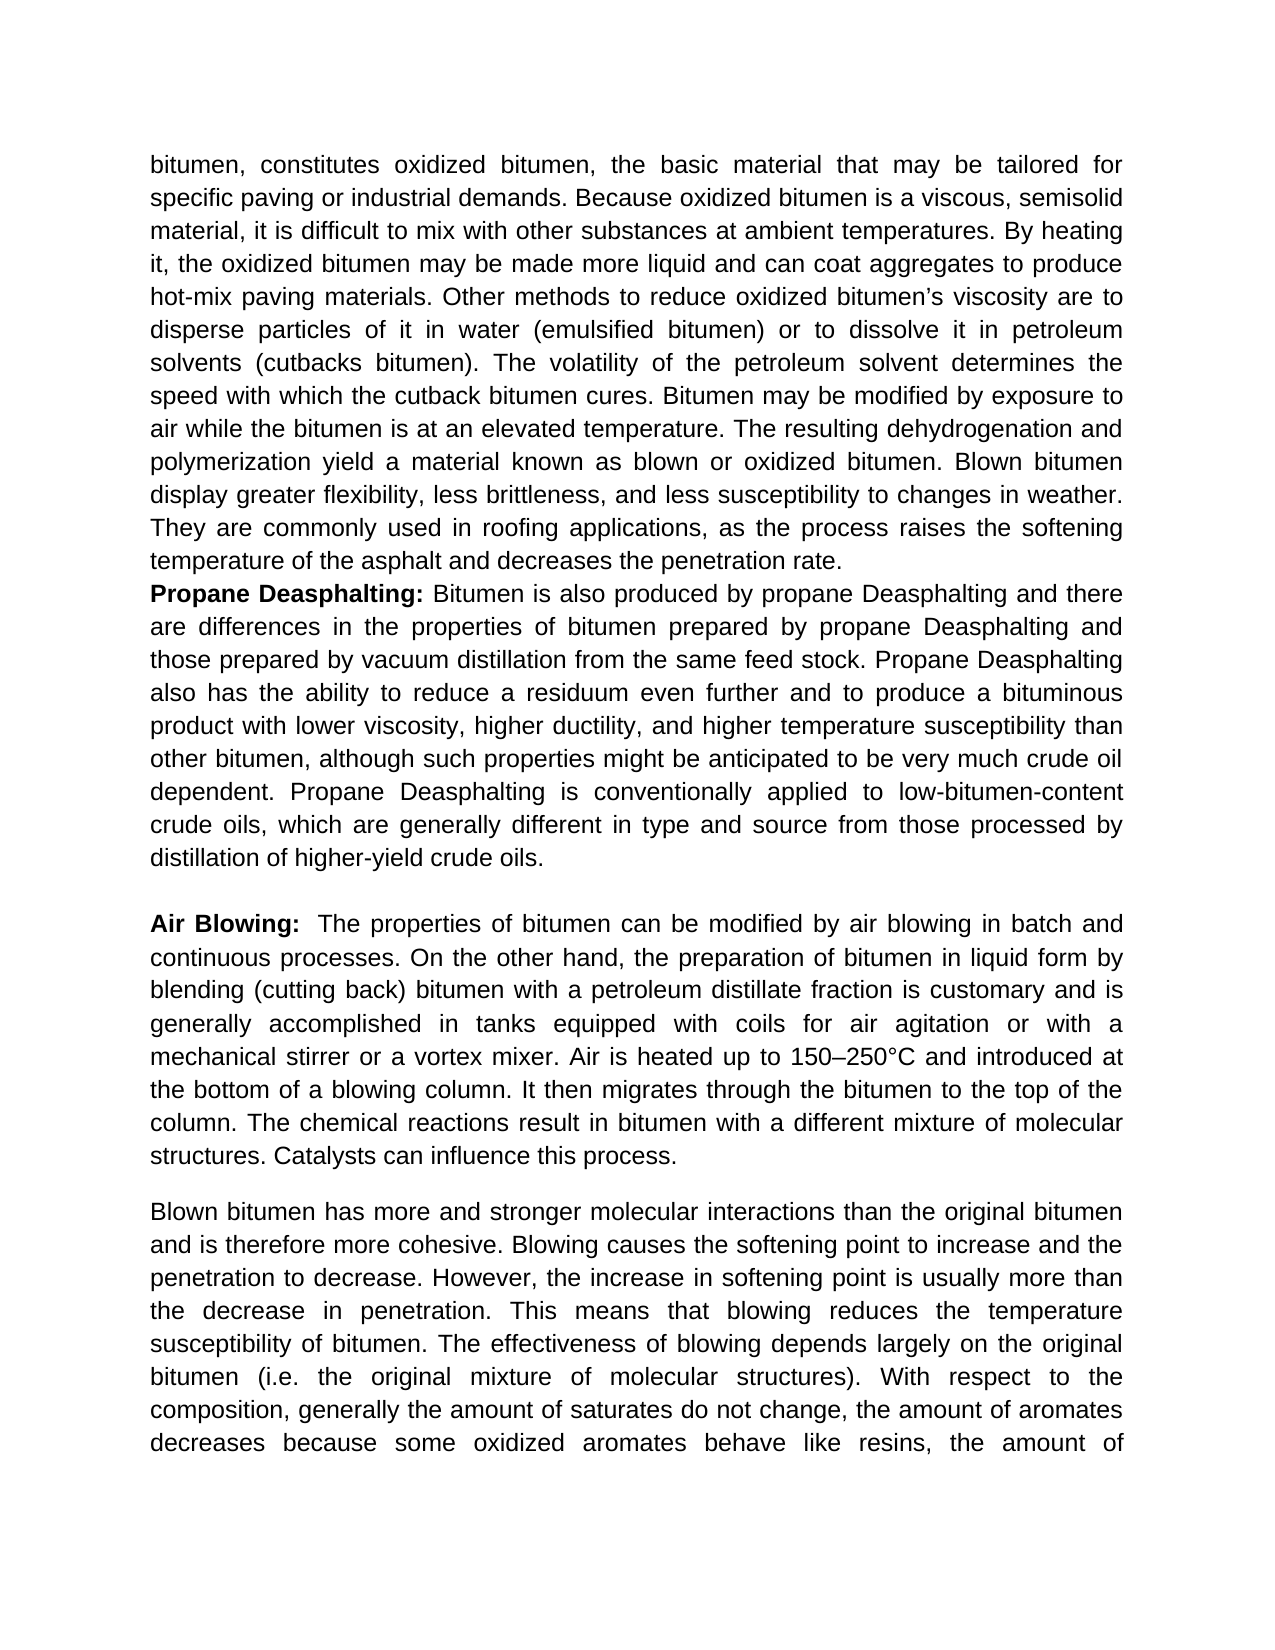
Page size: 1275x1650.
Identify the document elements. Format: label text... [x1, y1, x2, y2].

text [150, 150, 1125, 575]
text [150, 1197, 1125, 1457]
text Air Blowing: The properties of bitumen can be modified by air blowing in batch and continuous processes. On the other hand, the preparation of bitumen in liquid form by blending (cutting back) bitumen with a petroleum distillate fraction is customary and is generally accomplished in tanks equipped with coils for air agitation or with a mechanical stirrer or a vortex mixer. Air is heated up to 150–250°C and introduced at the bottom of a blowing column. It then migrates through the bitumen to the top of the column. The chemical reactions result in bitumen with a different mixture of molecular structures. Catalysts can influence this process. [150, 909, 1125, 1169]
text Propane Deasphalting: Bitumen is also produced by propane Deasphalting and there are differences in the properties of bitumen prepared by propane Deasphalting and those prepared by vacuum distillation from the same feed stock. Propane Deasphalting also has the ability to reduce a residuum even further and to produce a bituminous product with lower viscosity, higher ductility, and higher temperature susceptibility than other bitumen, although such properties might be anticipated to be very much crude oil dependent. Propane Deasphalting is conventionally applied to low-bitumen-content crude oils, which are generally different in type and source from those processed by distillation of higher-yield crude oils. [150, 579, 1125, 872]
